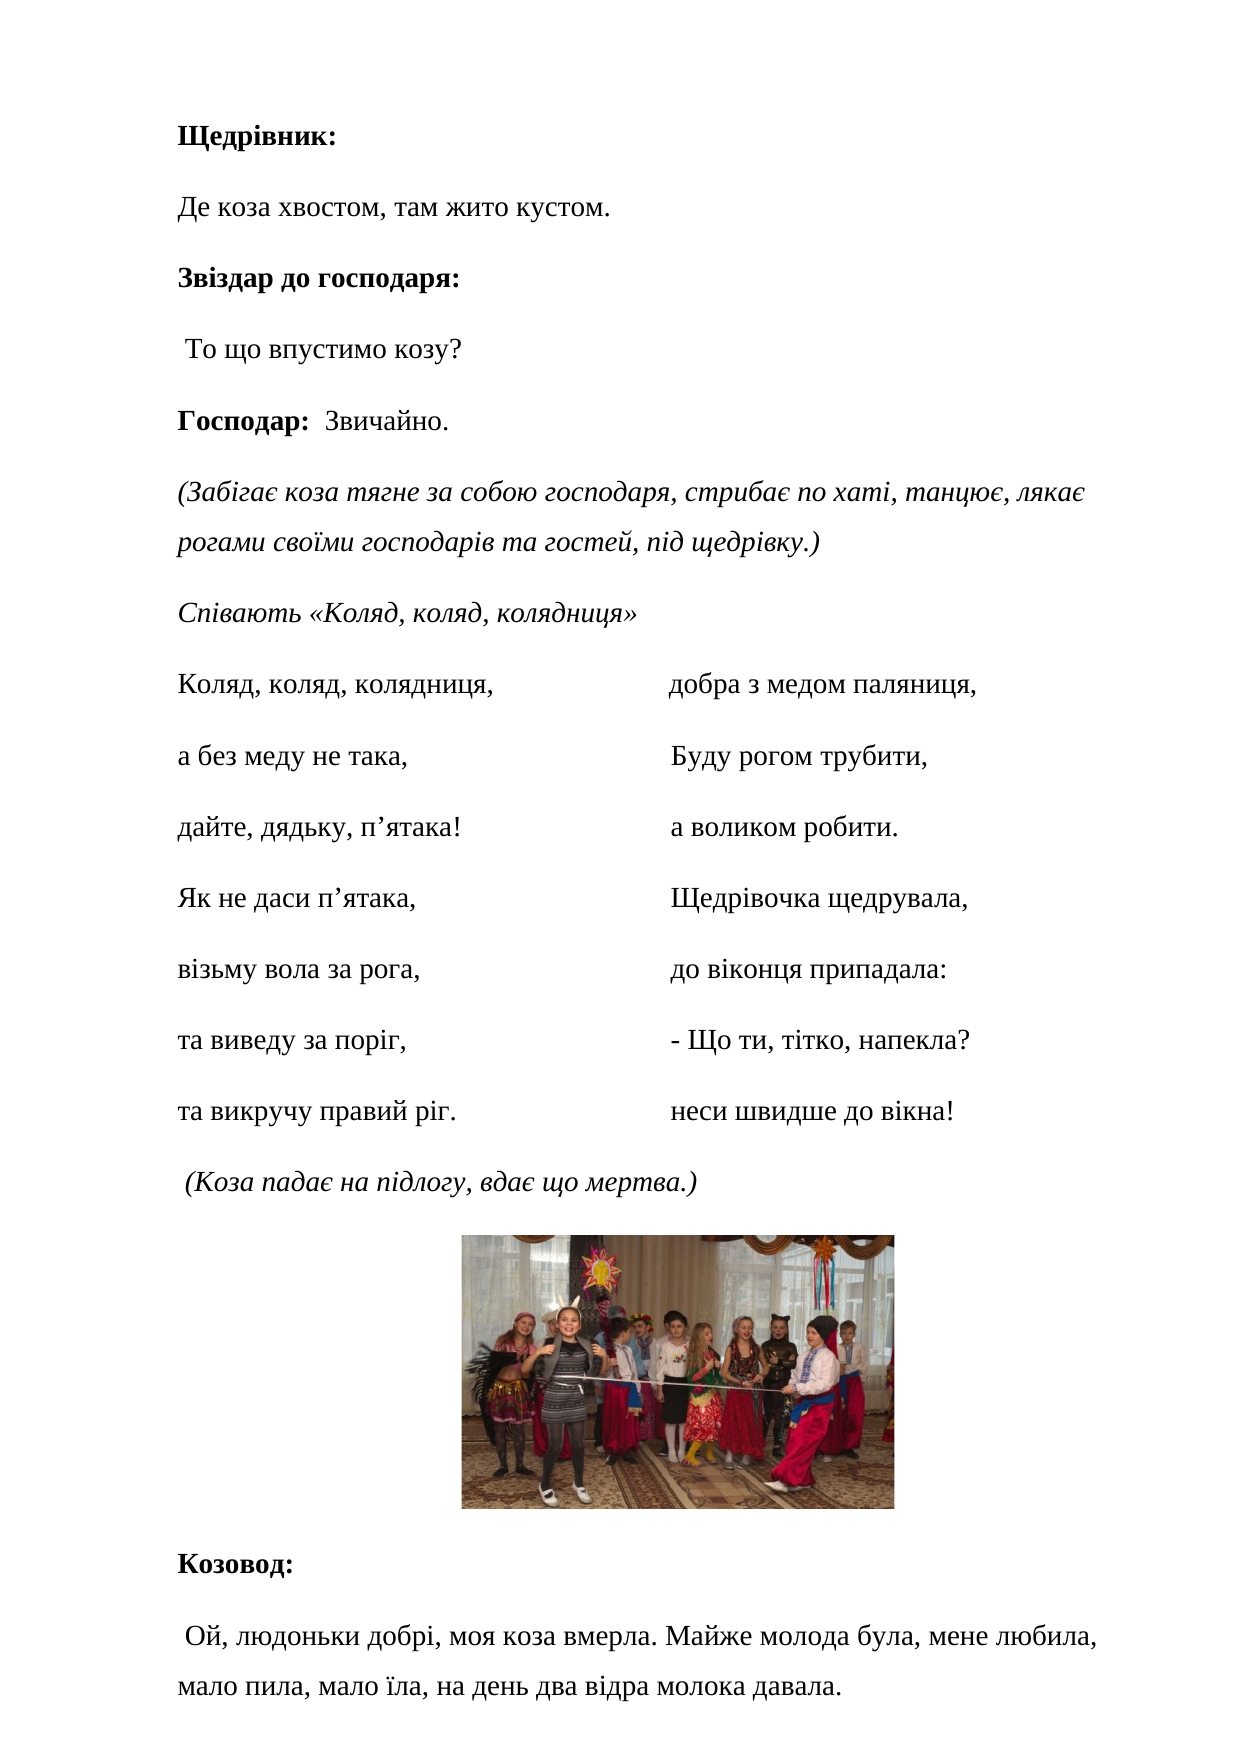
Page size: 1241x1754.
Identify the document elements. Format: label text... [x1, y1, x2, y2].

text та виведу за поріг, - Що ти, тітко, напекла? [177, 1022, 1152, 1056]
text То що впустимо козу? [177, 332, 1152, 365]
text Щедрівник: [177, 118, 1152, 152]
text а без меду не така, Буду рогом трубити, [177, 738, 1152, 771]
text Звіздар до господаря: [177, 260, 1152, 294]
text Господар: Звичайно. [177, 403, 1152, 436]
picture [461, 1235, 895, 1509]
text візьму вола за рога, до віконця припадала: [177, 951, 1152, 984]
text Де коза хвостом, там жито кустом. [177, 189, 1152, 223]
text (Коза падає на підлогу, вдає що мертва.) [177, 1164, 1152, 1198]
text (Забігає коза тягне за собою господаря, стрибає по хаті, танцює, лякає рогами своїми господарів та гостей, під щедрівку.) [177, 474, 1152, 558]
text Козовод: [177, 1547, 1152, 1580]
text та викручу правий ріг. неси швидше до вікна! [177, 1093, 1152, 1127]
text Як не даси п’ятака, Щедрівочка щедрувала, [177, 880, 1152, 913]
text Ой, людоньки добрі, моя коза вмерла. Майже молода була, мене любила, мало пила, мало їла, на день два відра молока давала. [177, 1618, 1152, 1702]
text Коляд, коляд, колядниця, добра з медом паляниця, [177, 666, 1152, 700]
text дайте, дядьку, п’ятака! а воликом робити. [177, 809, 1152, 842]
text Співають «Коляд, коляд, колядниця» [177, 595, 1152, 629]
